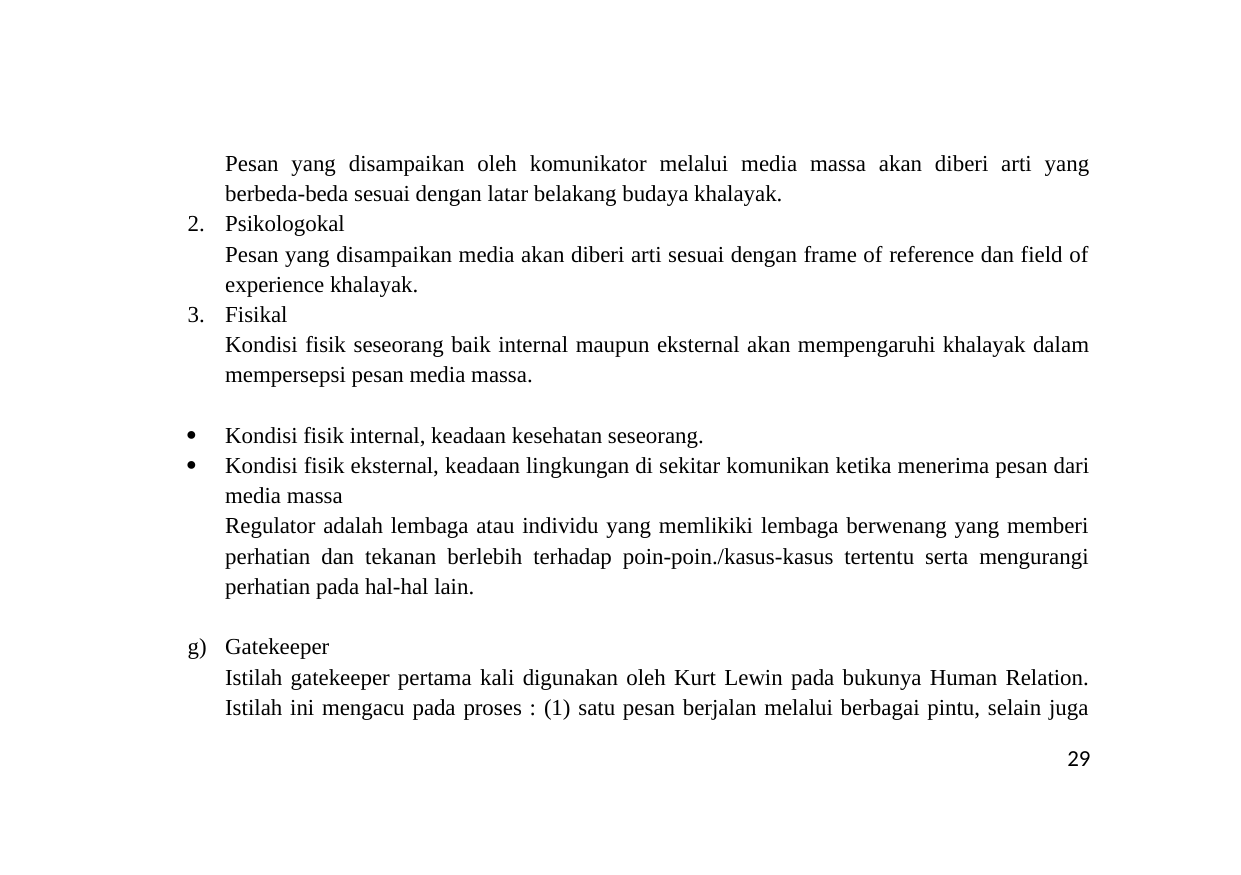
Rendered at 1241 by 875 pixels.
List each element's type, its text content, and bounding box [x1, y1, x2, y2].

list Pesan yang disampaikan media akan diberi arti sesuai dengan frame of reference dan field of experience khalayak. [225, 241, 1090, 297]
list Kondisi fisik seseorang baik internal maupun eksternal akan mempengaruhi khalayak dalam mempersepsi pesan media massa. [225, 331, 1090, 388]
list Fisikal [187, 301, 1090, 327]
list Gatekeeper [187, 633, 1090, 660]
list Regulator adalah lembaga atau individu yang memlikiki lembaga berwenang yang memberi perhatian dan tekanan berlebih terhadap poin-poin./kasus-kasus tertentu serta mengurangi perhatian pada hal-hal lain. [225, 512, 1090, 599]
list Kondisi fisik internal, keadaan kesehatan seseorang. [187, 422, 1090, 448]
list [225, 663, 1090, 720]
list Kondisi fisik eksternal, keadaan lingkungan di sekitar komunikan ketika menerima pesan dari media massa [187, 452, 1090, 509]
list Psikologokal [187, 210, 1090, 237]
list Pesan yang disampaikan oleh komunikator melalui media massa akan diberi arti yang berbeda-beda sesuai dengan latar belakang budaya khalayak. [225, 150, 1090, 207]
